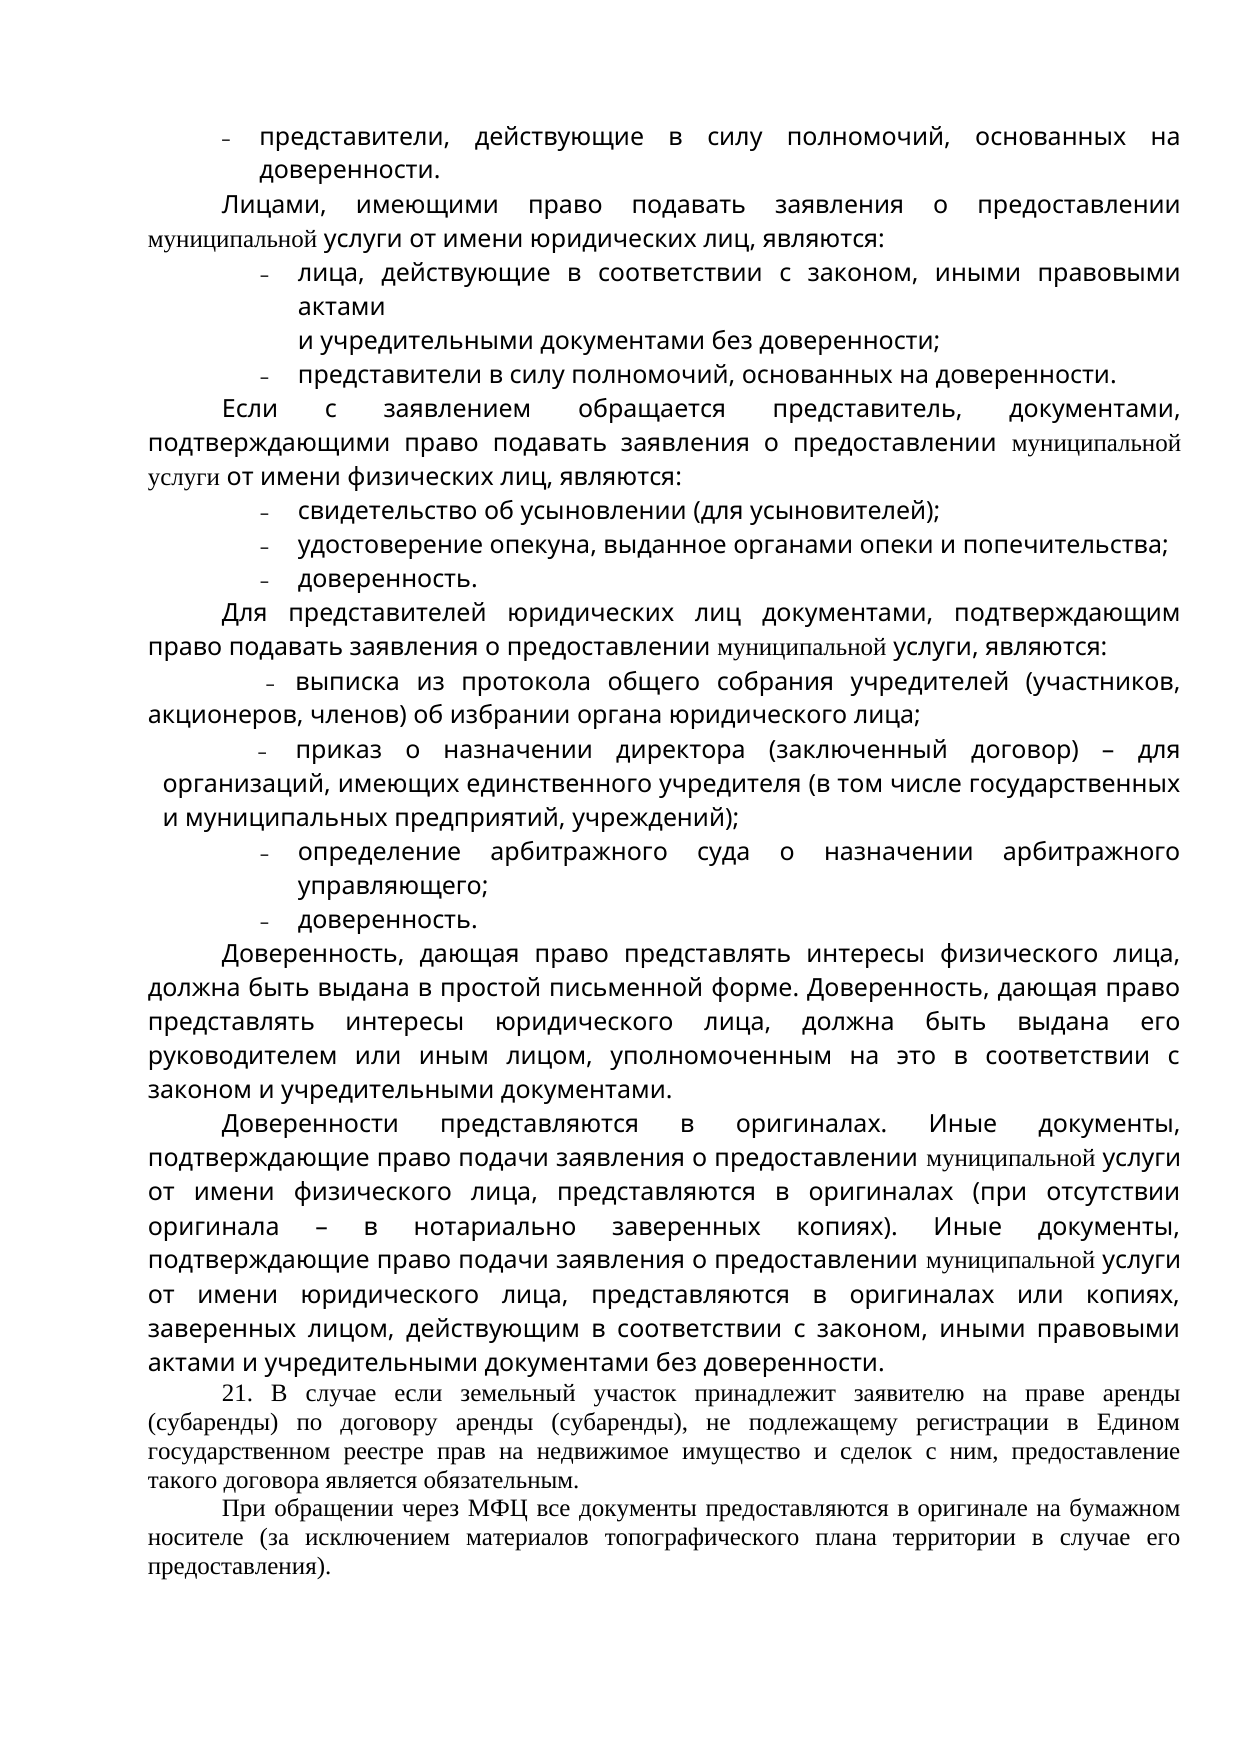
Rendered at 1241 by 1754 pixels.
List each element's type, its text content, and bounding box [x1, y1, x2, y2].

text Если с заявлением обращается представитель, документами, подтверждающими право подавать заявления о предоставлении муниципальной услуги от имени физических лиц, являются: [148, 391, 1181, 493]
text Доверенности представляются в оригиналах. Иные документы, подтверждающие право подачи заявления о предоставлении муниципальной услуги от имени физического лица, представляются в оригиналах (при отсутствии оригинала – в нотариально заверенных копиях). Иные документы, подтверждающие право подачи заявления о предоставлении муниципальной услуги от имени юридического лица, представляются в оригиналах или копиях, заверенных лицом, действующим в соответствии с законом, иными правовыми актами и учредительными документами без доверенности. [148, 1106, 1181, 1378]
text 21. В случае если земельный участок принадлежит заявителю на праве аренды (субаренды) по договору аренды (субаренды), не подлежащему регистрации в Едином государственном реестре прав на недвижимое имущество и сделок с ним, предоставление такого договора является обязательным. [148, 1378, 1181, 1493]
text Лицами, имеющими право подавать заявления о предоставлении муниципальной услуги от имени юридических лиц, являются: [148, 186, 1181, 254]
list доверенность. [260, 561, 1181, 595]
list свидетельство об усыновлении (для усыновителей); [260, 493, 1181, 527]
text Для представителей юридических лиц документами, подтверждающим право подавать заявления о предоставлении муниципальной услуги, являются: [148, 595, 1181, 663]
list доверенность. [260, 902, 1181, 936]
list приказ о назначении директора (заключенный договор) – для организаций, имеющих единственного учредителя (в том числе государственных и муниципальных предприятий, учреждений); [162, 731, 1181, 833]
text Доверенность, дающая право представлять интересы физического лица, должна быть выдана в простой письменной форме. Доверенность, дающая право представлять интересы юридического лица, должна быть выдана его руководителем или иным лицом, уполномоченным на это в соответствии с законом и учредительными документами. [148, 936, 1181, 1106]
text При обращении через МФЦ все документы предоставляются в оригинале на бумажном носителе (за исключением материалов топографического плана территории в случае его предоставления). [148, 1493, 1181, 1580]
list удостоверение опекуна, выданное органами опеки и попечительства; [260, 527, 1181, 561]
list представители в силу полномочий, основанных на доверенности. [260, 357, 1181, 391]
list представители, действующие в силу полномочий, основанных на доверенности. [222, 118, 1181, 186]
list определение арбитражного суда о назначении арбитражного управляющего; [260, 833, 1181, 902]
list выписка из протокола общего собрания учредителей (участников, акционеров, членов) об избрании органа юридического лица; [148, 663, 1181, 731]
list лица, действующие в соответствии с законом, иными правовыми актами и учредительными документами без доверенности; [260, 254, 1181, 357]
